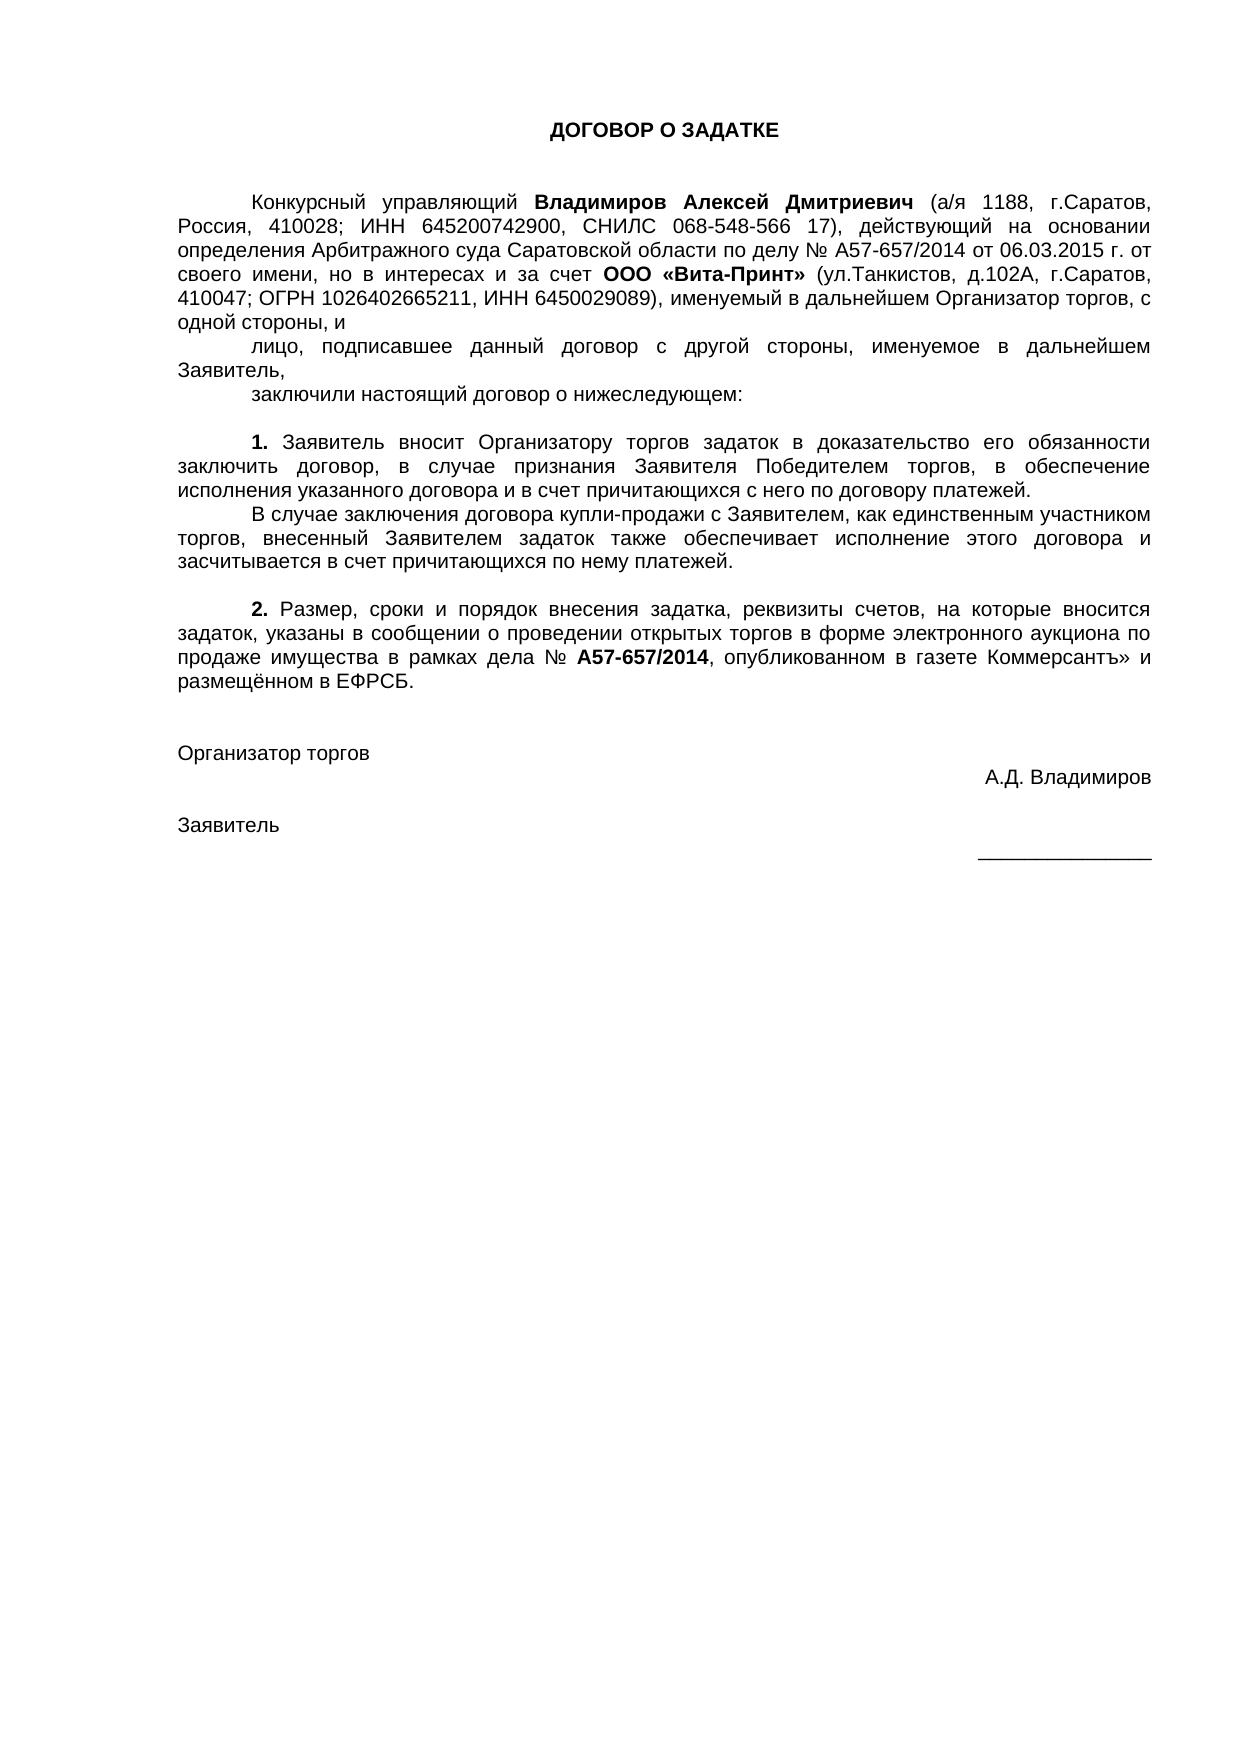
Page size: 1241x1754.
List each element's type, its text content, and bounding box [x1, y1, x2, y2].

text ДОГОВОР О ЗАДАТКЕ [177, 118, 1152, 142]
text лицо, подписавшее данный договор с другой стороны, именуемое в дальнейшем Заявитель, [177, 334, 1152, 382]
text Заявитель [177, 813, 1152, 837]
text заключили настоящий договор о нижеследующем: [177, 382, 1152, 406]
text 1. Заявитель вносит Организатору торгов задаток в доказательство его обязанности заключить договор, в случае признания Заявителя Победителем торгов, в обеспечение исполнения указанного договора и в счет причитающихся с него по договору платежей. [177, 429, 1152, 501]
text _______________ [177, 837, 1152, 861]
text 2. Размер, сроки и порядок внесения задатка, реквизиты счетов, на которые вносится задаток, указаны в сообщении о проведении открытых торгов в форме электронного аукциона по продаже имущества в рамках дела № А57-657/2014, опубликованном в газете Коммерсантъ» и размещённом в ЕФРСБ. [177, 597, 1152, 693]
text Конкурсный управляющий Владимиров Алексей Дмитриевич (а/я 1188, г.Саратов, Россия, 410028; ИНН 645200742900, СНИЛС 068-548-566 17), действующий на основании определения Арбитражного суда Саратовской области по делу № А57-657/2014 от 06.03.2015 г. от своего имени, но в интересах и за счет ООО «Вита-Принт» (ул.Танкистов, д.102А, г.Саратов, 410047; ОГРН 1026402665211, ИНН 6450029089), именуемый в дальнейшем Организатор торгов, с одной стороны, и [177, 190, 1152, 334]
text А.Д. Владимиров [251, 765, 1152, 789]
text Организатор торгов [177, 741, 1152, 765]
text В случае заключения договора купли-продажи с Заявителем, как единственным участником торгов, внесенный Заявителем задаток также обеспечивает исполнение этого договора и засчитывается в счет причитающихся по нему платежей. [177, 501, 1152, 573]
